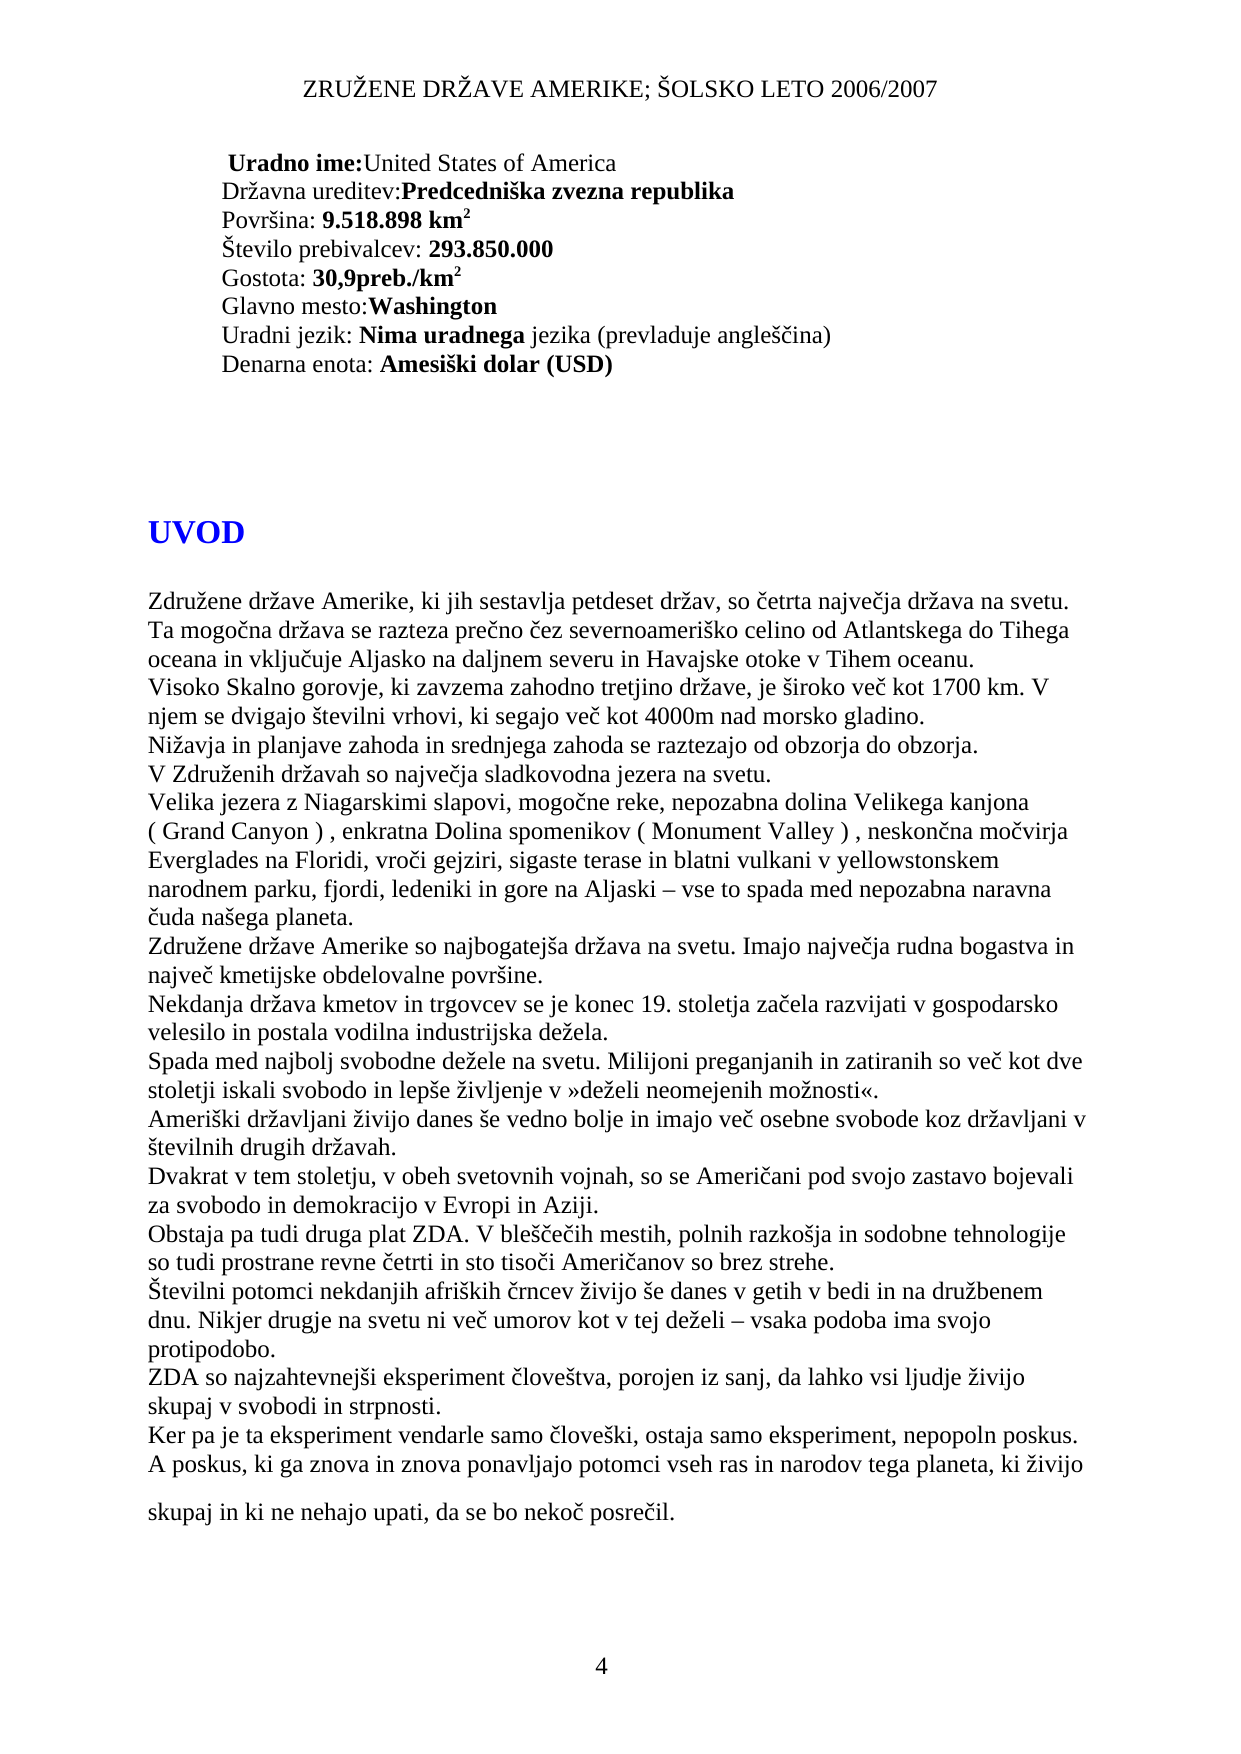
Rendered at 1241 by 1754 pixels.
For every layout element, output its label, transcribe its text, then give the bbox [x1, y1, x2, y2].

text Uradni jezik: Nima uradnega jezika (prevladuje angleščina) [148, 320, 1093, 349]
text Nižavja in planjave zahoda in srednjega zahoda se raztezajo od obzorja do obzorja. [148, 730, 1093, 759]
text Število prebivalcev: 293.850.000 [148, 234, 1093, 263]
subtitle Uradno ime:United States of America [148, 148, 1093, 176]
text Ameriški državljani živijo danes še vedno bolje in imajo več osebne svobode koz državljani v številnih drugih državah. [148, 1104, 1093, 1161]
text Ta mogočna država se razteza prečno čez severnoameriško celino od Atlantskega do Tihega oceana in vključuje Aljasko na daljnem severu in Havajske otoke v Tihem oceanu. [148, 615, 1093, 672]
text Združene države Amerike so najbogatejša država na svetu. Imajo največja rudna bogastva in največ kmetijske obdelovalne površine. [148, 931, 1093, 989]
text Državna ureditev:Predcedniška zvezna republika [148, 176, 1093, 205]
text Gostota: 30,9preb./km2 [148, 263, 1093, 291]
text ( Grand Canyon ) , enkratna Dolina spomenikov ( Monument Valley ) , neskončna močvirja Everglades na Floridi, vroči gejziri, sigaste terase in blatni vulkani v yellowstonskem narodnem parku, fjordi, ledeniki in gore na Aljaski – vse to spada med nepozabna naravna čuda našega planeta. [148, 816, 1093, 931]
text Visoko Skalno gorovje, ki zavzema zahodno tretjino države, je široko več kot 1700 km. V njem se dvigajo številni vrhovi, ki segajo več kot 4000m nad morsko gladino. [148, 672, 1093, 730]
text Spada med najbolj svobodne dežele na svetu. Milijoni preganjanih in zatiranih so več kot dve stoletji iskali svobodo in lepše življenje v »deželi neomejenih možnosti«. [148, 1046, 1093, 1104]
text Denarna enota: Amesiški dolar (USD) [148, 349, 1093, 378]
text Številni potomci nekdanjih afriških črncev živijo še danes v getih v bedi in na družbenem dnu. Nikjer drugje na svetu ni več umorov kot v tej deželi – vsaka podoba ima svojo protipodobo. [148, 1276, 1093, 1362]
text Površina: 9.518.898 km2 [148, 205, 1093, 234]
text ZDA so najzahtevnejši eksperiment človeštva, porojen iz sanj, da lahko vsi ljudje živijo skupaj v svobodi in strpnosti. [148, 1362, 1093, 1420]
text Nekdanja država kmetov in trgovcev se je konec 19. stoletja začela razvijati v gospodarsko velesilo in postala vodilna industrijska dežela. [148, 989, 1093, 1046]
subtitle UVOD [148, 513, 1093, 551]
text Glavno mesto:Washington [148, 291, 1093, 320]
text Dvakrat v tem stoletju, v obeh svetovnih vojnah, so se Američani pod svojo zastavo bojevali za svobodo in demokracijo v Evropi in Aziji. [148, 1161, 1093, 1219]
text Združene države Amerike, ki jih sestavlja petdeset držav, so četrta največja država na svetu. [148, 586, 1093, 615]
text Obstaja pa tudi druga plat ZDA. V bleščečih mestih, polnih razkošja in sodobne tehnologije so tudi prostrane revne četrti in sto tisoči Američanov so brez strehe. [148, 1219, 1093, 1276]
text V Združenih državah so največja sladkovodna jezera na svetu. [148, 759, 1093, 787]
text Ker pa je ta eksperiment vendarle samo človeški, ostaja samo eksperiment, nepopoln poskus. A poskus, ki ga znova in znova ponavljajo potomci vseh ras in narodov tega planeta, ki živijo skupaj in ki ne nehajo upati, da se bo nekoč posrečil. [148, 1420, 1093, 1530]
text Velika jezera z Niagarskimi slapovi, mogočne reke, nepozabna dolina Velikega kanjona [148, 787, 1093, 816]
